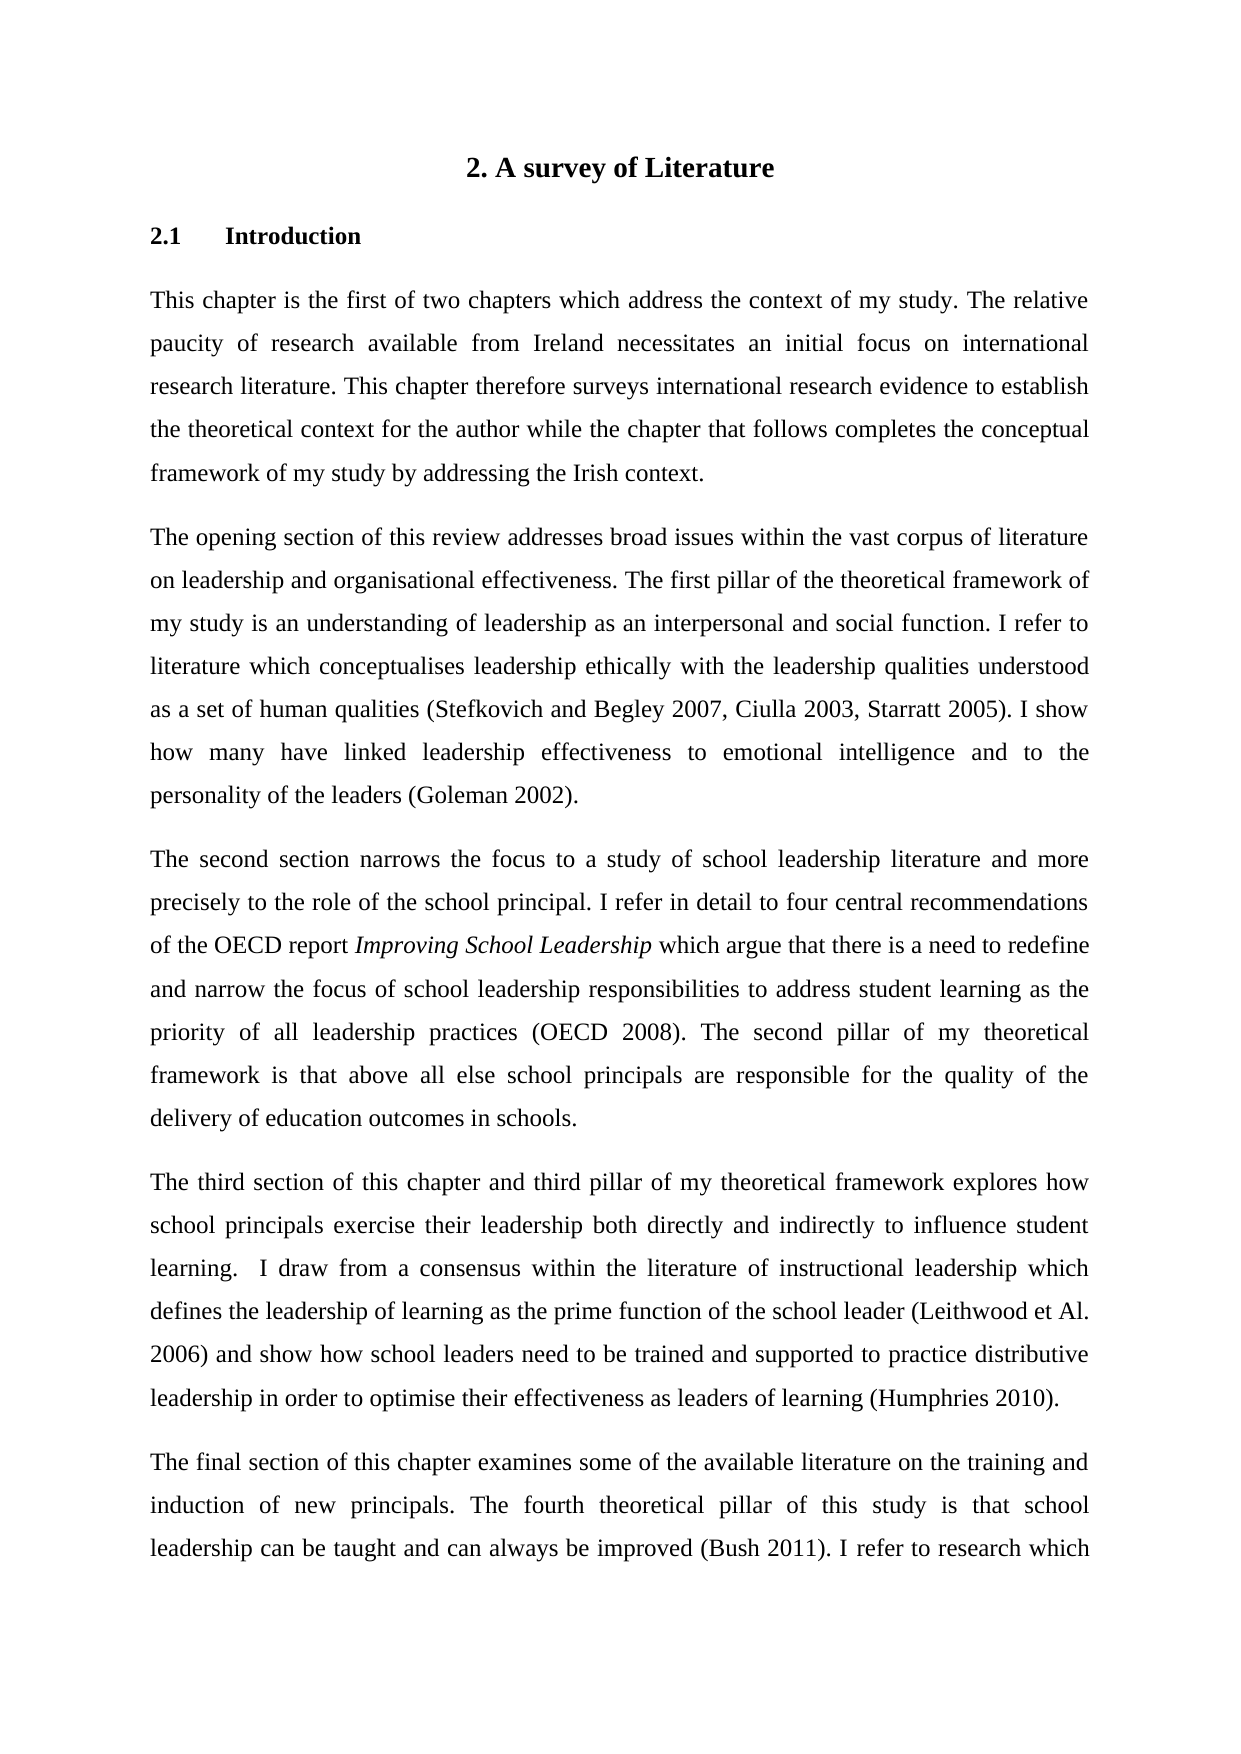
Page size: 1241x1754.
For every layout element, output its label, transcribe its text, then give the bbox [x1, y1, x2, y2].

text The third section of this chapter and third pillar of my theoretical framework explores how school principals exercise their leadership both directly and indirectly to influence student learning. I draw from a consensus within the literature of instructional leadership which defines the leadership of learning as the prime function of the school leader (Leithwood et Al. 2006) and show how school leaders need to be trained and supported to practice distributive leadership in order to optimise their effectiveness as leaders of learning (Humphries 2010). [150, 1167, 1090, 1411]
text The opening section of this review addresses broad issues within the vast corpus of literature on leadership and organisational effectiveness. The first pillar of the theoretical framework of my study is an understanding of leadership as an interpersonal and social function. I refer to literature which conceptualises leadership ethically with the leadership qualities understood as a set of human qualities (Stefkovich and Begley 2007, Ciulla 2003, Starratt 2005). I show how many have linked leadership effectiveness to emotional intelligence and to the personality of the leaders (Goleman 2002). [150, 522, 1090, 809]
text The second section narrows the focus to a study of school leadership literature and more precisely to the role of the school principal. I refer in detail to four central recommendations of the OECD report Improving School Leadership which argue that there is a need to redefine and narrow the focus of school leadership responsibilities to address student learning as the priority of all leadership practices (OECD 2008). The second pillar of my theoretical framework is that above all else school principals are responsible for the quality of the delivery of education outcomes in schools. [150, 844, 1090, 1132]
text 2. A survey of Literature [150, 150, 1090, 183]
text This chapter is the first of two chapters which address the context of my study. The relative paucity of research available from Ireland necessitates an initial focus on international research literature. This chapter therefore surveys international research evidence to establish the theoretical context for the author while the chapter that follows completes the conceptual framework of my study by addressing the Irish context. [150, 285, 1090, 486]
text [150, 1447, 1090, 1562]
text 2.1 Introduction [150, 221, 1090, 250]
